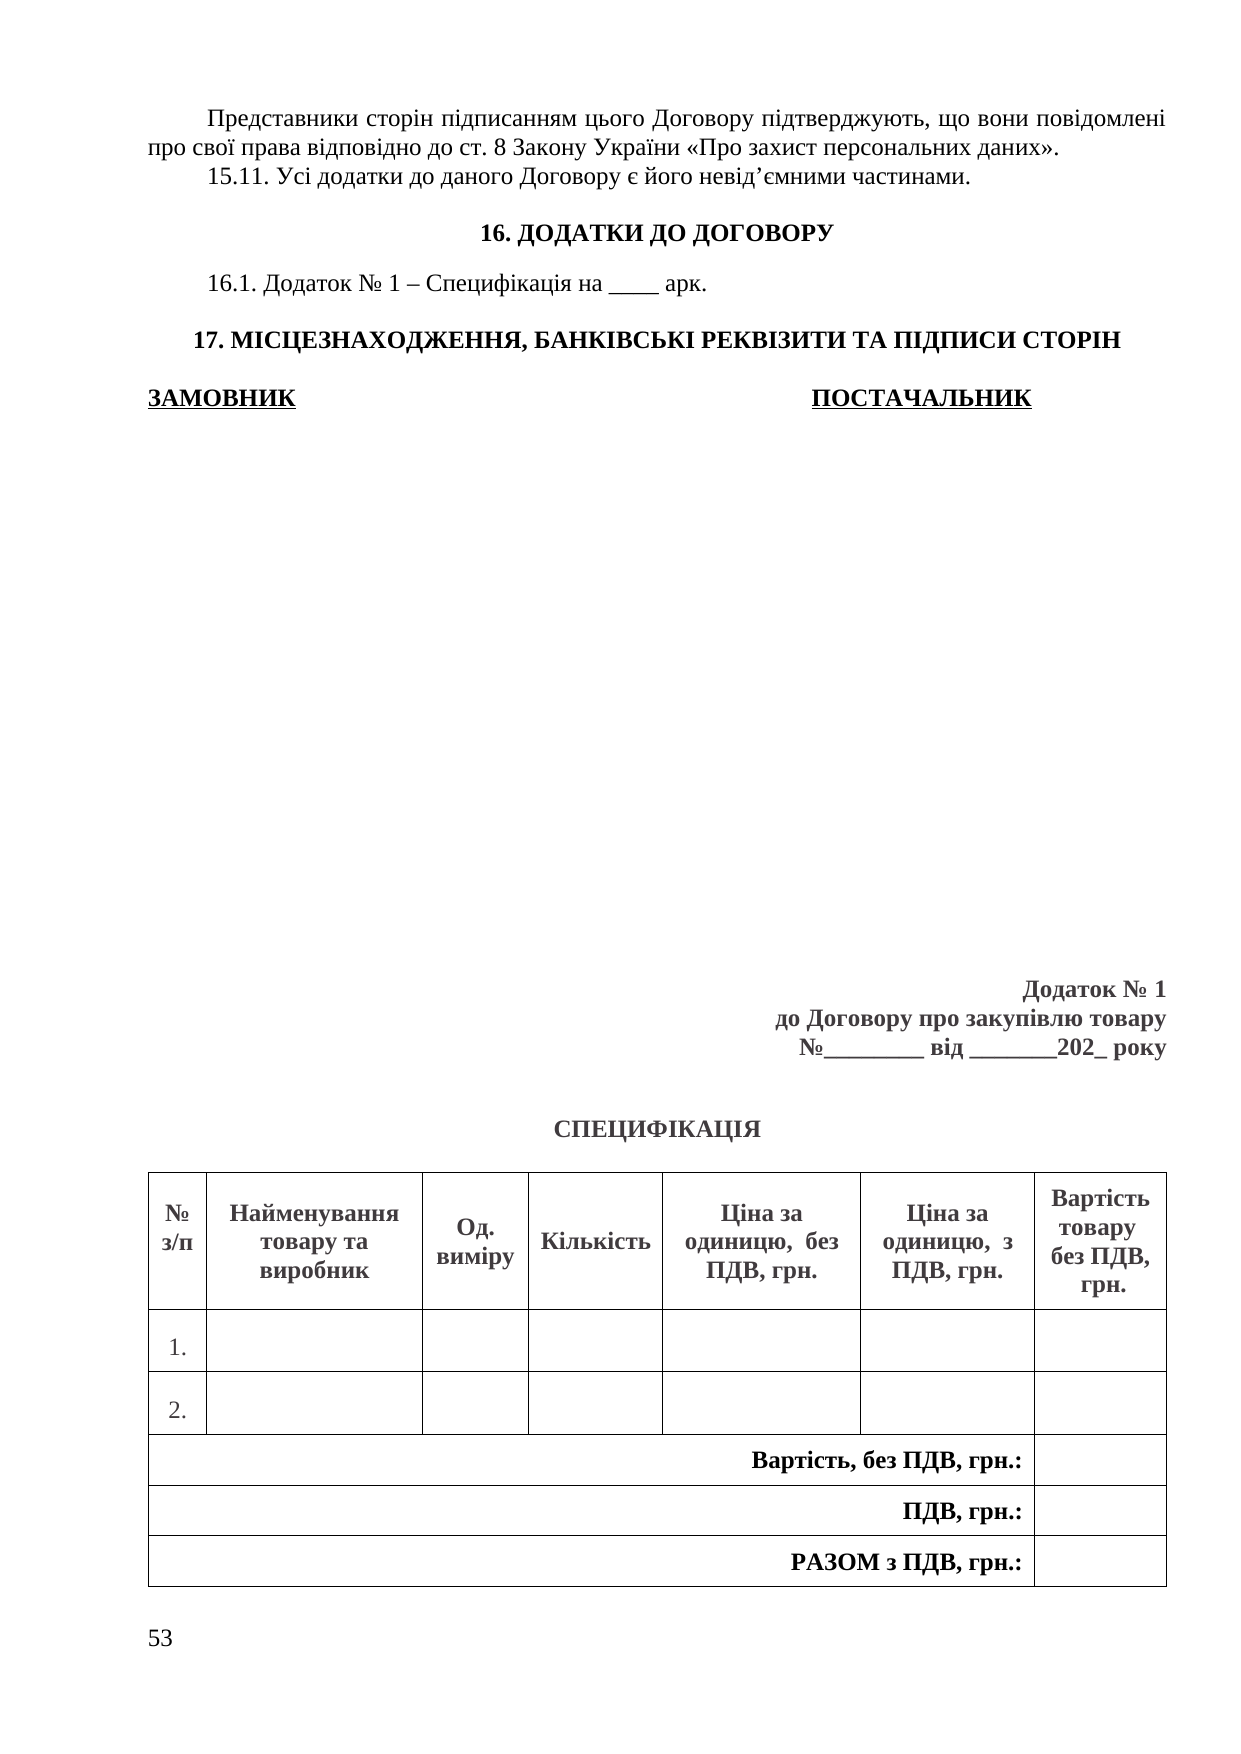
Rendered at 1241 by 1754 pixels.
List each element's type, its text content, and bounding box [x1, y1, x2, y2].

text 15.11. Усі додатки до даного Договору є його невід’ємними частинами. [148, 161, 1167, 190]
table_cell [423, 1310, 528, 1371]
table_cell [1035, 1310, 1166, 1371]
table_cell [861, 1310, 1034, 1371]
table_cell ПДВ, грн.: [149, 1486, 1034, 1535]
table_cell [529, 1310, 662, 1371]
text до Договору про закупівлю товару [148, 1003, 1167, 1032]
text СПЕЦИФІКАЦІЯ [148, 1114, 1167, 1143]
table_cell 1. [149, 1310, 206, 1371]
text ЗАМОВНИК ПОСТАЧАЛЬНИК [148, 383, 1167, 412]
table_cell [1035, 1372, 1166, 1434]
table_cell [1035, 1536, 1166, 1586]
table_cell [1035, 1435, 1166, 1484]
table_cell [529, 1372, 662, 1434]
table_header Найменування товару та виробник [207, 1173, 422, 1309]
text 17. МІСЦЕЗНАХОДЖЕННЯ, БАНКІВСЬКІ РЕКВІЗИТИ ТА ПІДПИСИ СТОРІН [148, 326, 1167, 354]
table_cell РАЗОМ з ПДВ, грн.: [149, 1536, 1034, 1586]
text №________ від _______202_ року [148, 1032, 1167, 1061]
table_cell [663, 1310, 860, 1371]
table_header Од. виміру [423, 1173, 528, 1309]
text 16. ДОДАТКИ ДО ДОГОВОРУ [148, 218, 1167, 247]
table_cell 2. [149, 1372, 206, 1434]
table_cell Вартість, без ПДВ, грн.: [149, 1435, 1034, 1484]
text 16.1. Додаток № 1 – Специфікація на ____ арк. [148, 268, 1167, 297]
table_header Ціна за одиницю, з ПДВ, грн. [861, 1173, 1034, 1309]
table_header Кількість [529, 1173, 662, 1309]
text Додаток № 1 [148, 974, 1167, 1003]
table_cell [423, 1372, 528, 1434]
table_cell [1035, 1486, 1166, 1535]
table_header № з/п [149, 1173, 206, 1309]
table_cell [663, 1372, 860, 1434]
table_header Вартість товару без ПДВ, грн. [1035, 1173, 1166, 1309]
text Представники сторін підписанням цього Договору підтверджують, що вони повідомлені про свої права відповідно до ст. 8 Закону України «Про захист персональних даних». [148, 103, 1167, 161]
table_header Ціна за одиницю, без ПДВ, грн. [663, 1173, 860, 1309]
table_cell [207, 1372, 422, 1434]
table_cell [207, 1310, 422, 1371]
table_cell [861, 1372, 1034, 1434]
